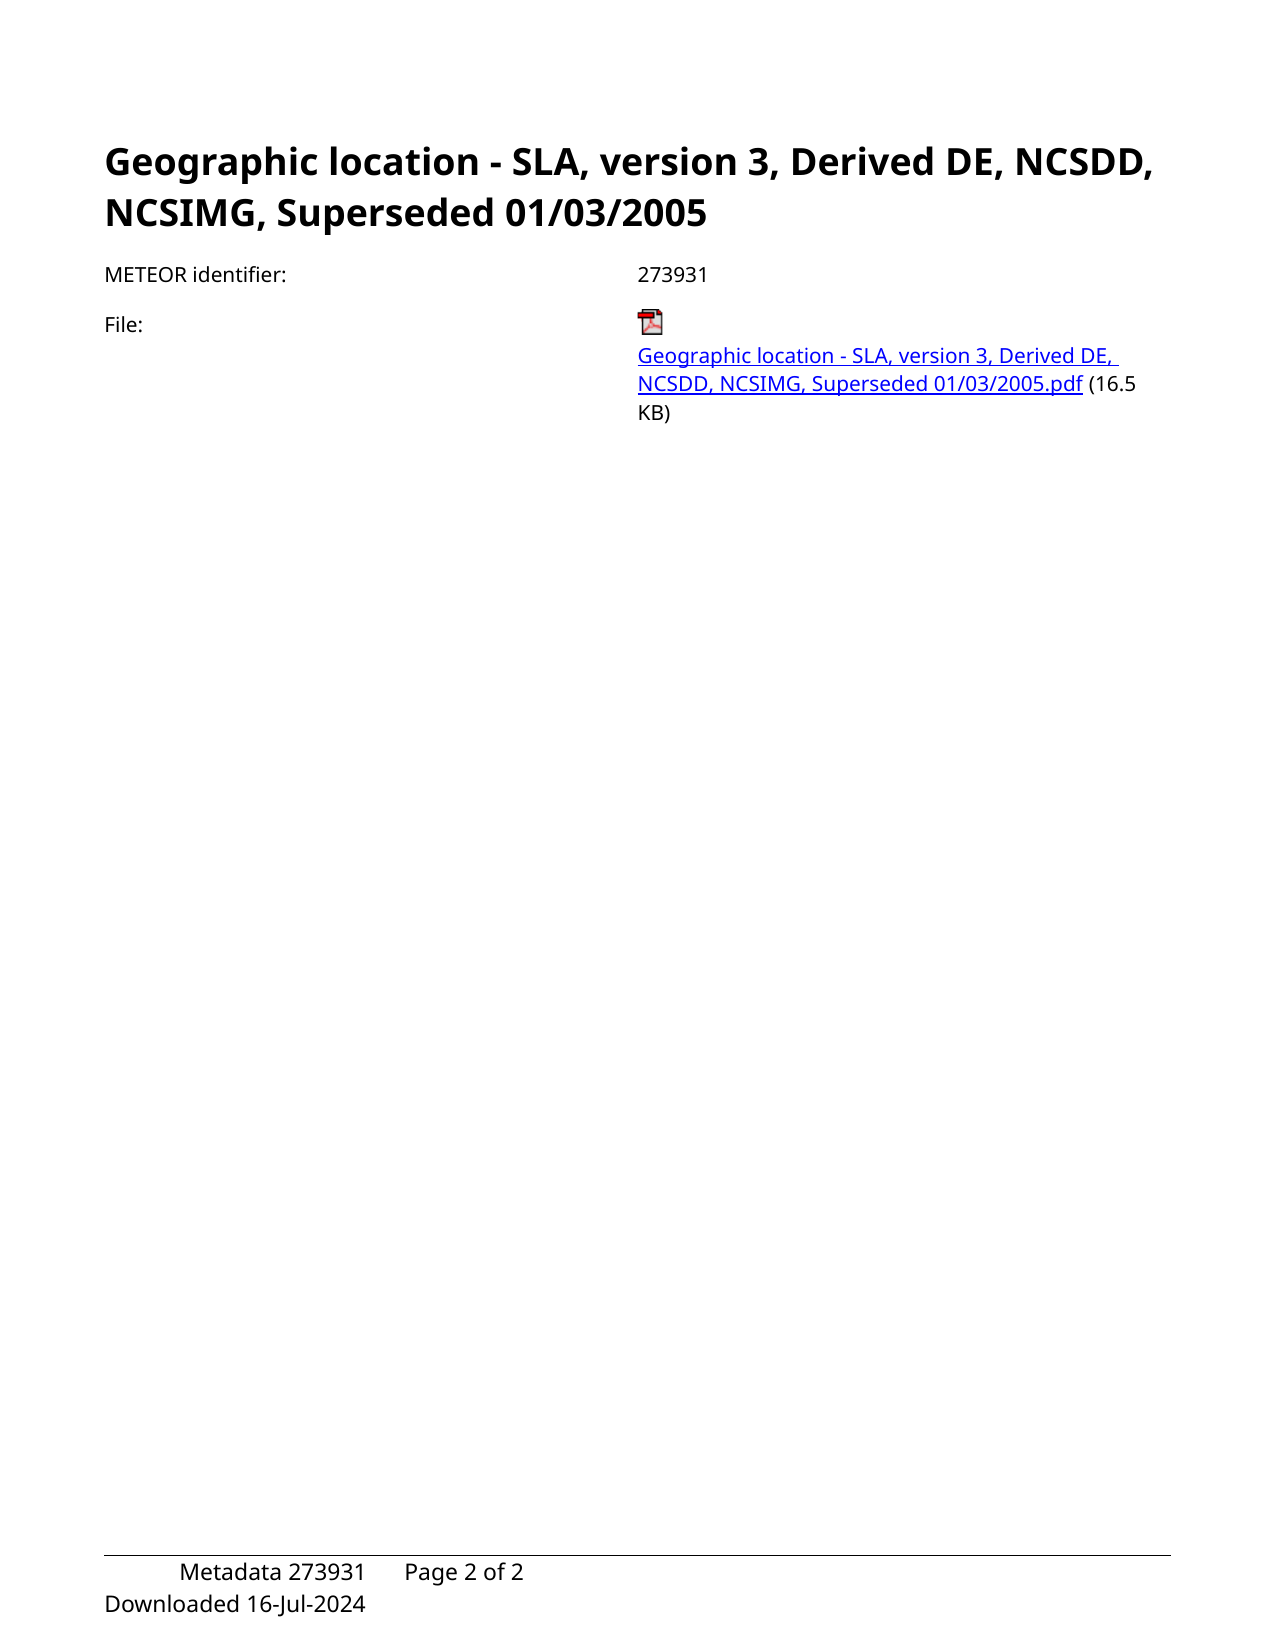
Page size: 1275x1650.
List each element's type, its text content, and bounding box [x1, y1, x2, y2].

subtitle Geographic location - SLA, version 3, Derived DE, NCSDD, NCSIMG, Superseded 01/03/2005 [104, 135, 1171, 237]
table_header METEOR identifier: [93, 250, 626, 299]
table_header 273931 [626, 250, 1159, 299]
table_cell File: [93, 299, 626, 468]
table_cell Geographic location - SLA, version 3, Derived DE, NCSDD, NCSIMG, Superseded 01/03/2005.pdf (16.5 KB) [626, 299, 1159, 468]
